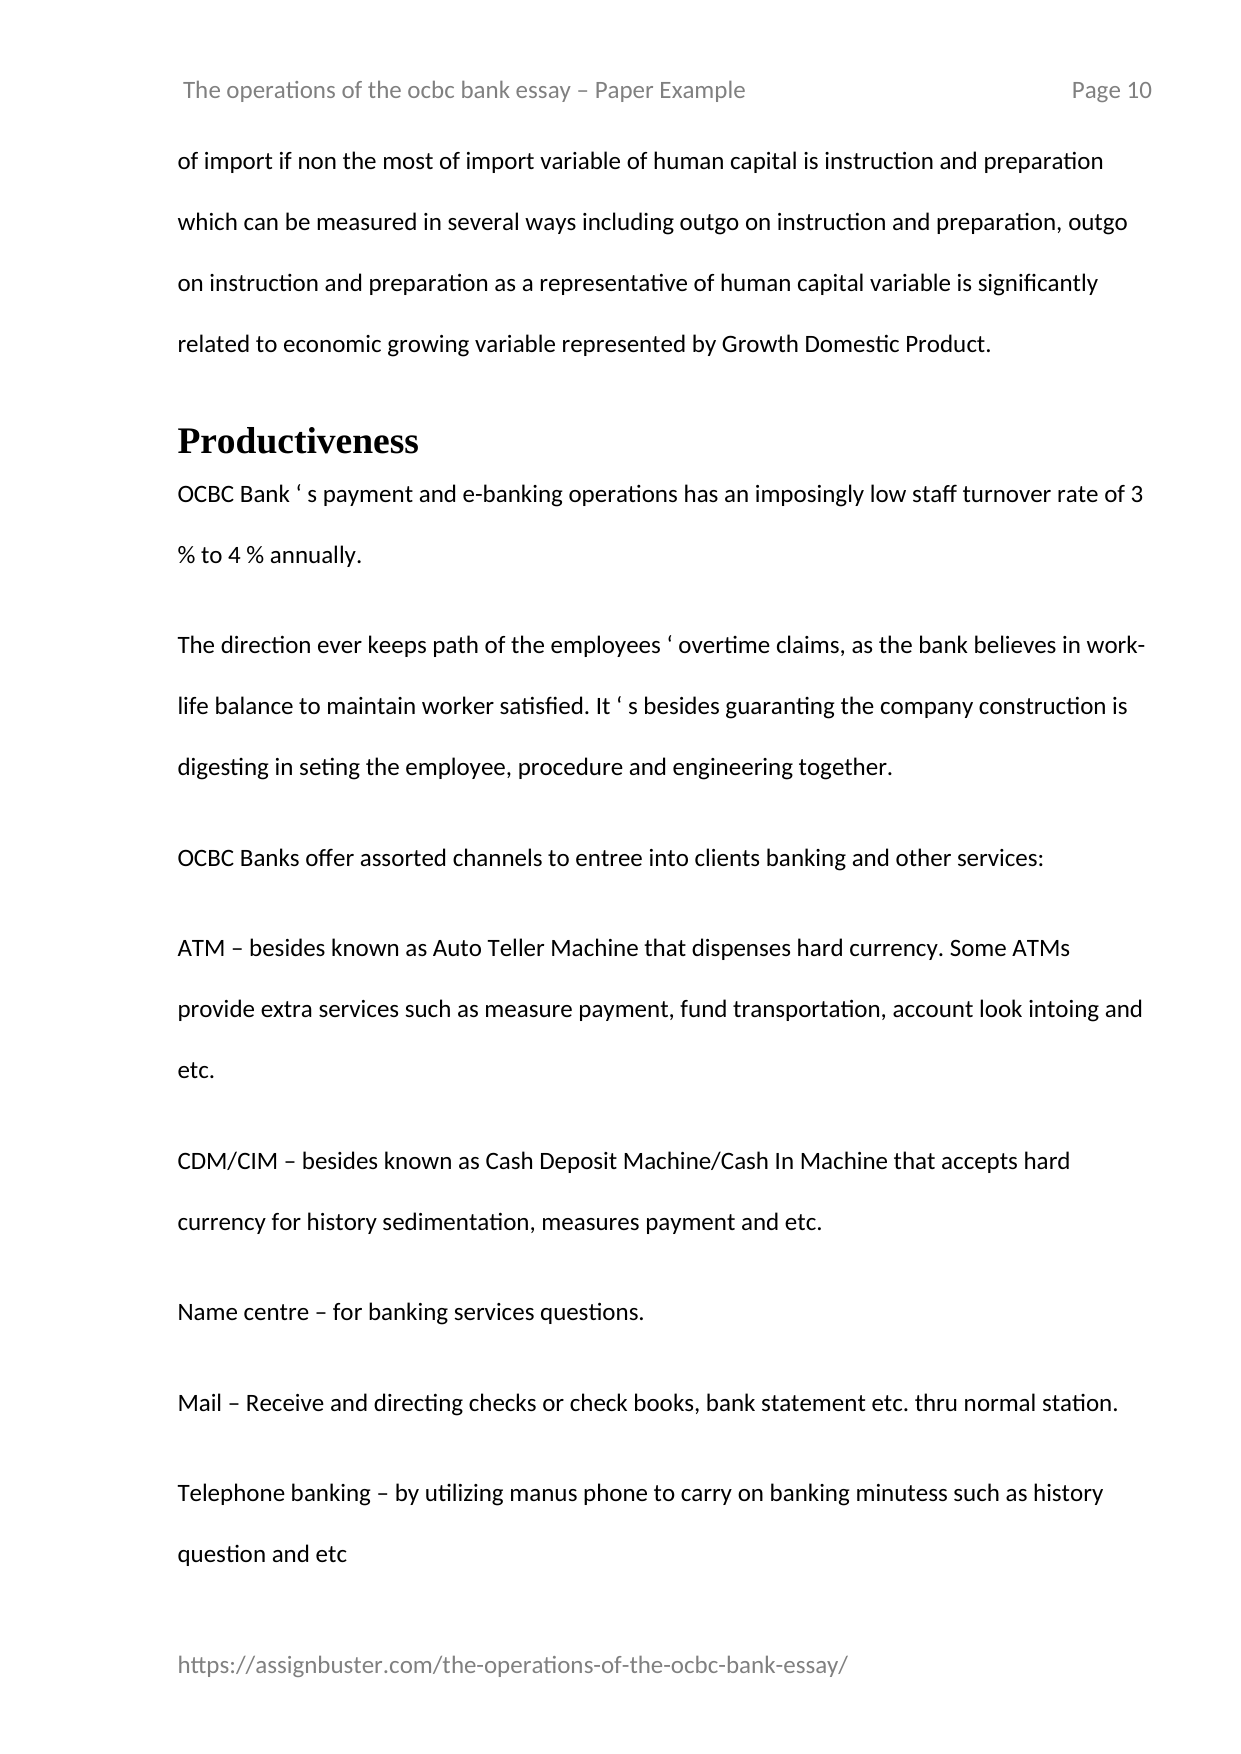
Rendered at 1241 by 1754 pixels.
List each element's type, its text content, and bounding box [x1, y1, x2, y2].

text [177, 145, 1152, 359]
subtitle Productiveness [177, 419, 1152, 462]
text Telephone banking – by utilizing manus phone to carry on banking minutess such as history question and etc [177, 1478, 1152, 1569]
text OCBC Bank ‘ s payment and e-banking operations has an imposingly low staff turnover rate of 3 % to 4 % annually. [177, 478, 1152, 569]
text Mail – Receive and directing checks or check books, bank statement etc. thru normal station. [177, 1387, 1152, 1418]
text OCBC Banks offer assorted channels to entree into clients banking and other services: [177, 842, 1152, 872]
text ATM – besides known as Auto Teller Machine that dispenses hard currency. Some ATMs provide extra services such as measure payment, fund transportation, account look intoing and etc. [177, 932, 1152, 1085]
text CDM/CIM – besides known as Cash Deposit Machine/Cash In Machine that accepts hard currency for history sedimentation, measures payment and etc. [177, 1145, 1152, 1237]
text The direction ever keeps path of the employees ‘ overtime claims, as the bank believes in work-life balance to maintain worker satisfied. It ‘ s besides guaranting the company construction is digesting in seting the employee, procedure and engineering together. [177, 629, 1152, 782]
text Name centre – for banking services questions. [177, 1297, 1152, 1327]
